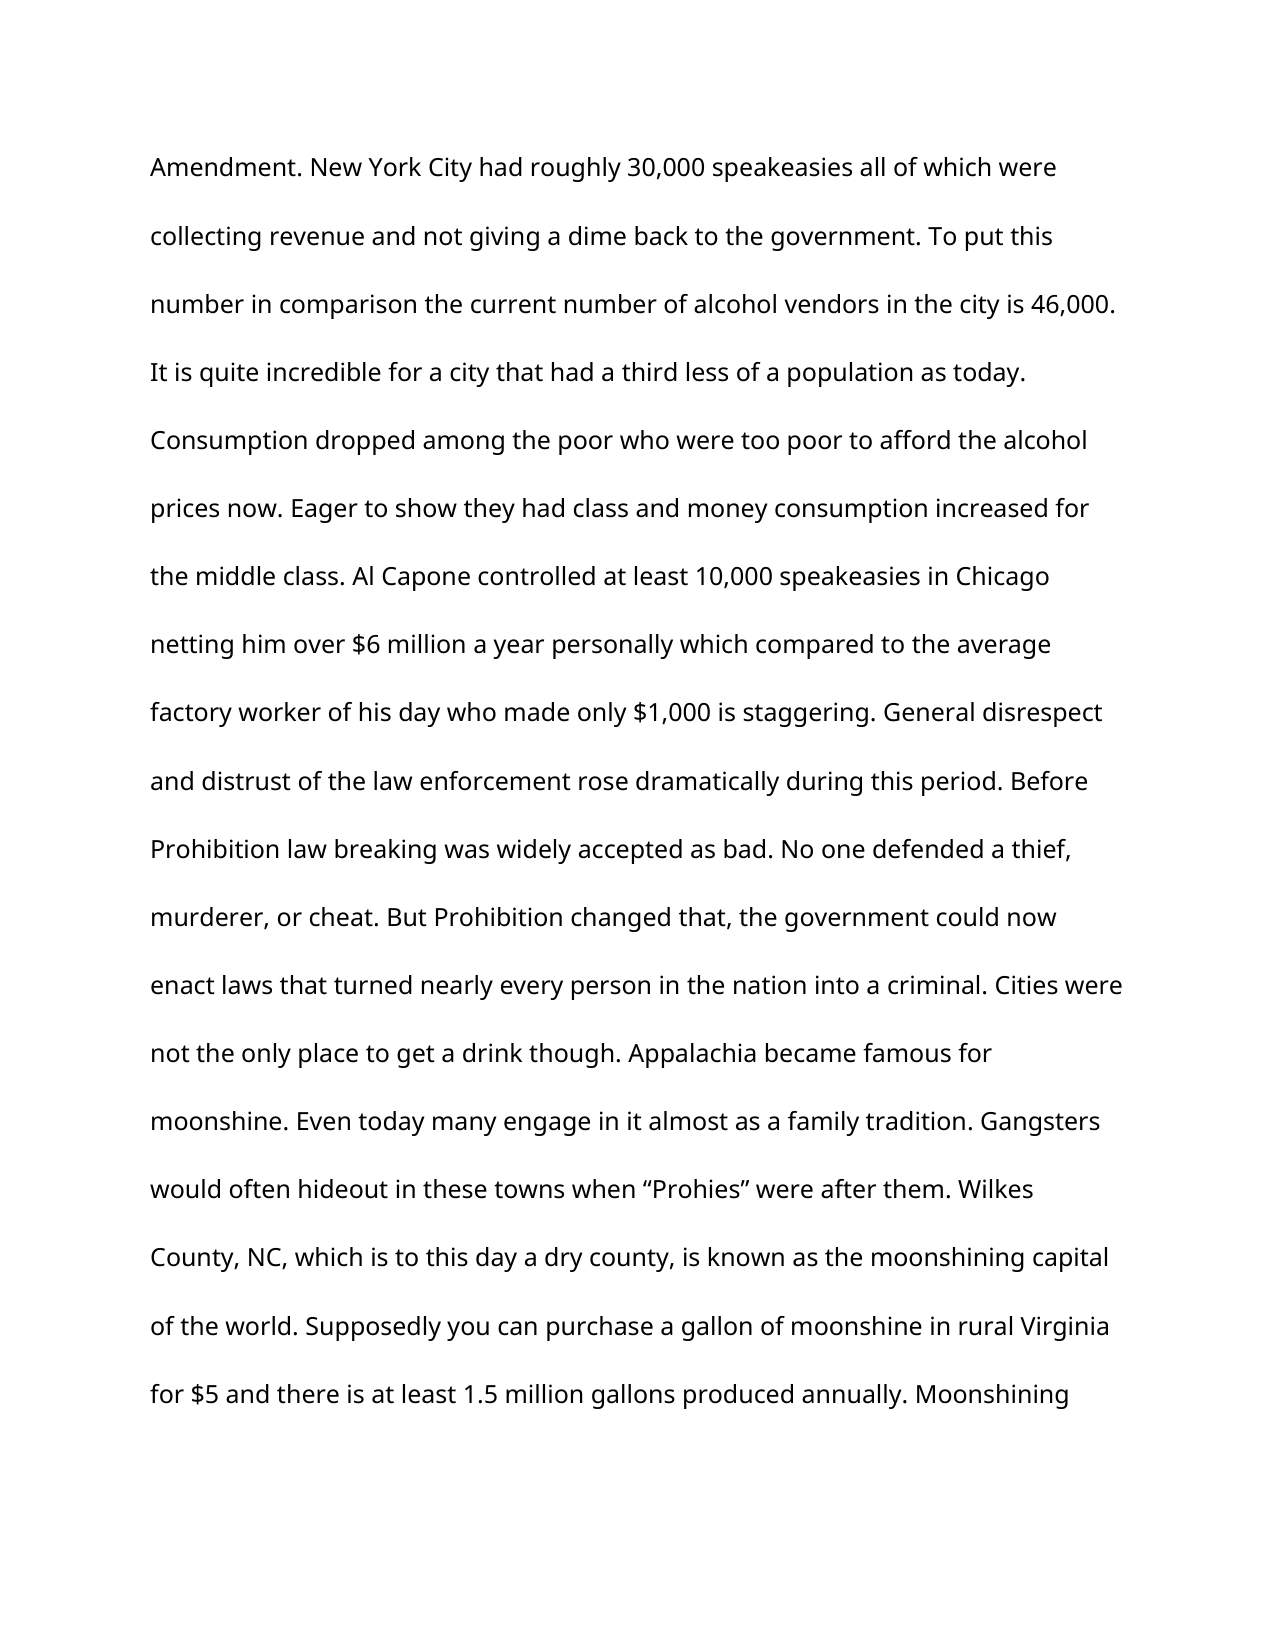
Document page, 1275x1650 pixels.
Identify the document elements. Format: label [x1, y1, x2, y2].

text [150, 150, 1125, 1410]
